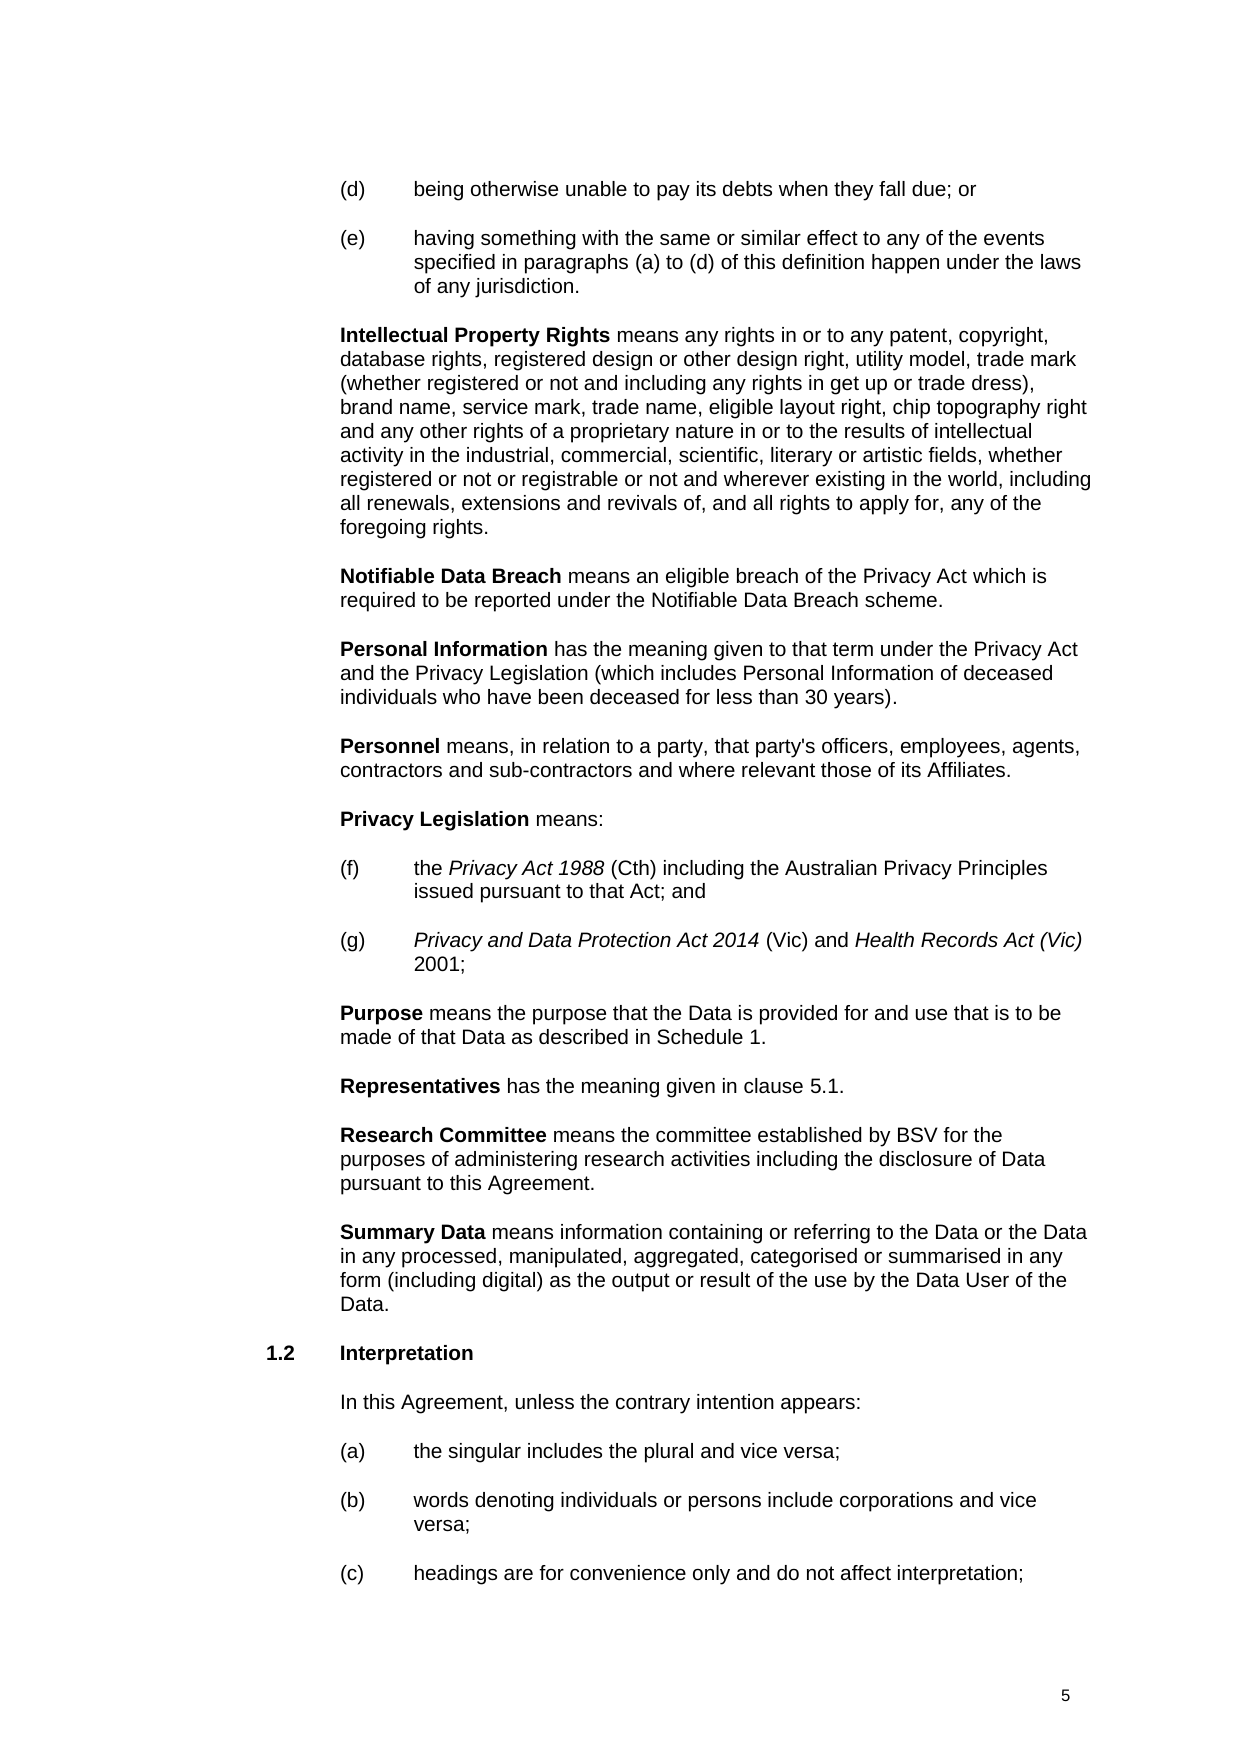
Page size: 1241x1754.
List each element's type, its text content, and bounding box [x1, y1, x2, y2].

text Intellectual Property Rights means any rights in or to any patent, copyright, database rights, registered design or other design right, utility model, trade mark (whether registered or not and including any rights in get up or trade dress), brand name, service mark, trade name, eligible layout right, chip topography right and any other rights of a proprietary nature in or to the results of intellectual activity in the industrial, commercial, scientific, literary or artistic fields, whether registered or not or registrable or not and wherever existing in the world, including all renewals, extensions and revivals of, and all rights to apply for, any of the foregoing rights. [340, 323, 1092, 539]
text Research Committee means the committee established by BSV for the purposes of administering research activities including the disclosure of Data pursuant to this Agreement. [340, 1123, 1092, 1195]
subtitle the Privacy Act 1988 (Cth) including the Australian Privacy Principles issued pursuant to that Act; and [340, 855, 1092, 903]
subtitle having something with the same or similar effect to any of the events specified in paragraphs (a) to (d) of this definition happen under the laws of any jurisdiction. [340, 226, 1092, 298]
text Summary Data means information containing or referring to the Data or the Data in any processed, manipulated, aggregated, categorised or summarised in any form (including digital) as the output or result of the use by the Data User of the Data. [340, 1220, 1092, 1316]
subtitle words denoting individuals or persons include corporations and vice versa; [340, 1488, 1092, 1536]
subtitle being otherwise unable to pay its debts when they fall due; or [340, 177, 1092, 201]
text Personnel means, in relation to a party, that party's officers, employees, agents, contractors and sub-contractors and where relevant those of its Affiliates. [340, 733, 1092, 781]
subtitle the singular includes the plural and vice versa; [340, 1439, 1092, 1463]
subtitle Privacy and Data Protection Act 2014 (Vic) and Health Records Act (Vic) 2001; [340, 928, 1092, 976]
text Personal Information has the meaning given to that term under the Privacy Act and the Privacy Legislation (which includes Personal Information of deceased individuals who have been deceased for less than 30 years). [340, 637, 1092, 708]
text Privacy Legislation means: [340, 806, 1092, 830]
text Notifiable Data Breach means an eligible breach of the Privacy Act which is required to be reported under the Notifiable Data Breach scheme. [340, 564, 1092, 612]
text Representatives has the meaning given in clause 6.1. [340, 1074, 1092, 1098]
subtitle headings are for convenience only and do not affect interpretation; [340, 1561, 1092, 1584]
text In this Agreement, unless the contrary intention appears: [340, 1390, 1092, 1414]
text Purpose means the purpose that the Data is provided for and use that is to be made of that Data as described in Schedule 1. [340, 1001, 1092, 1049]
subtitle Interpretation [266, 1341, 1092, 1365]
